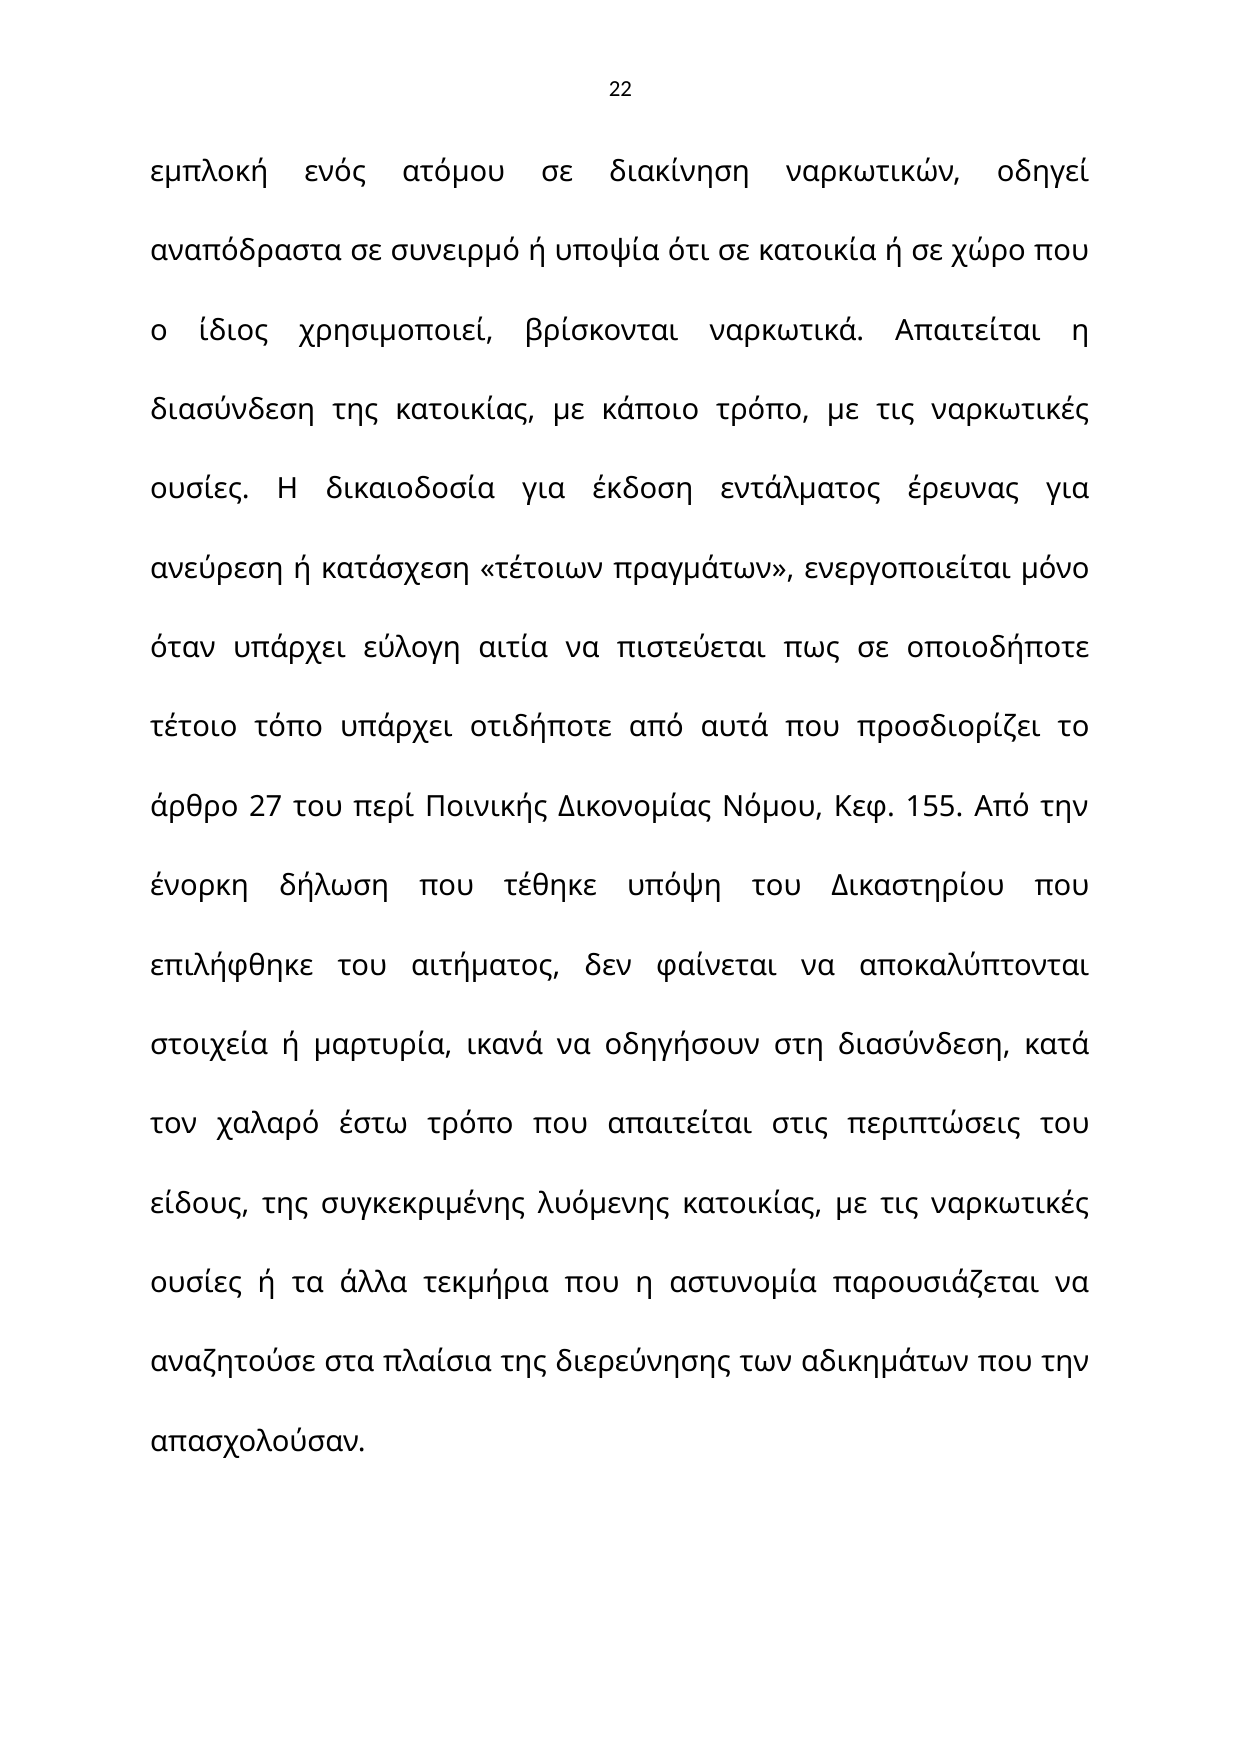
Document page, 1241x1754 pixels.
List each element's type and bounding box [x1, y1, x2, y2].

text [150, 150, 1090, 1460]
